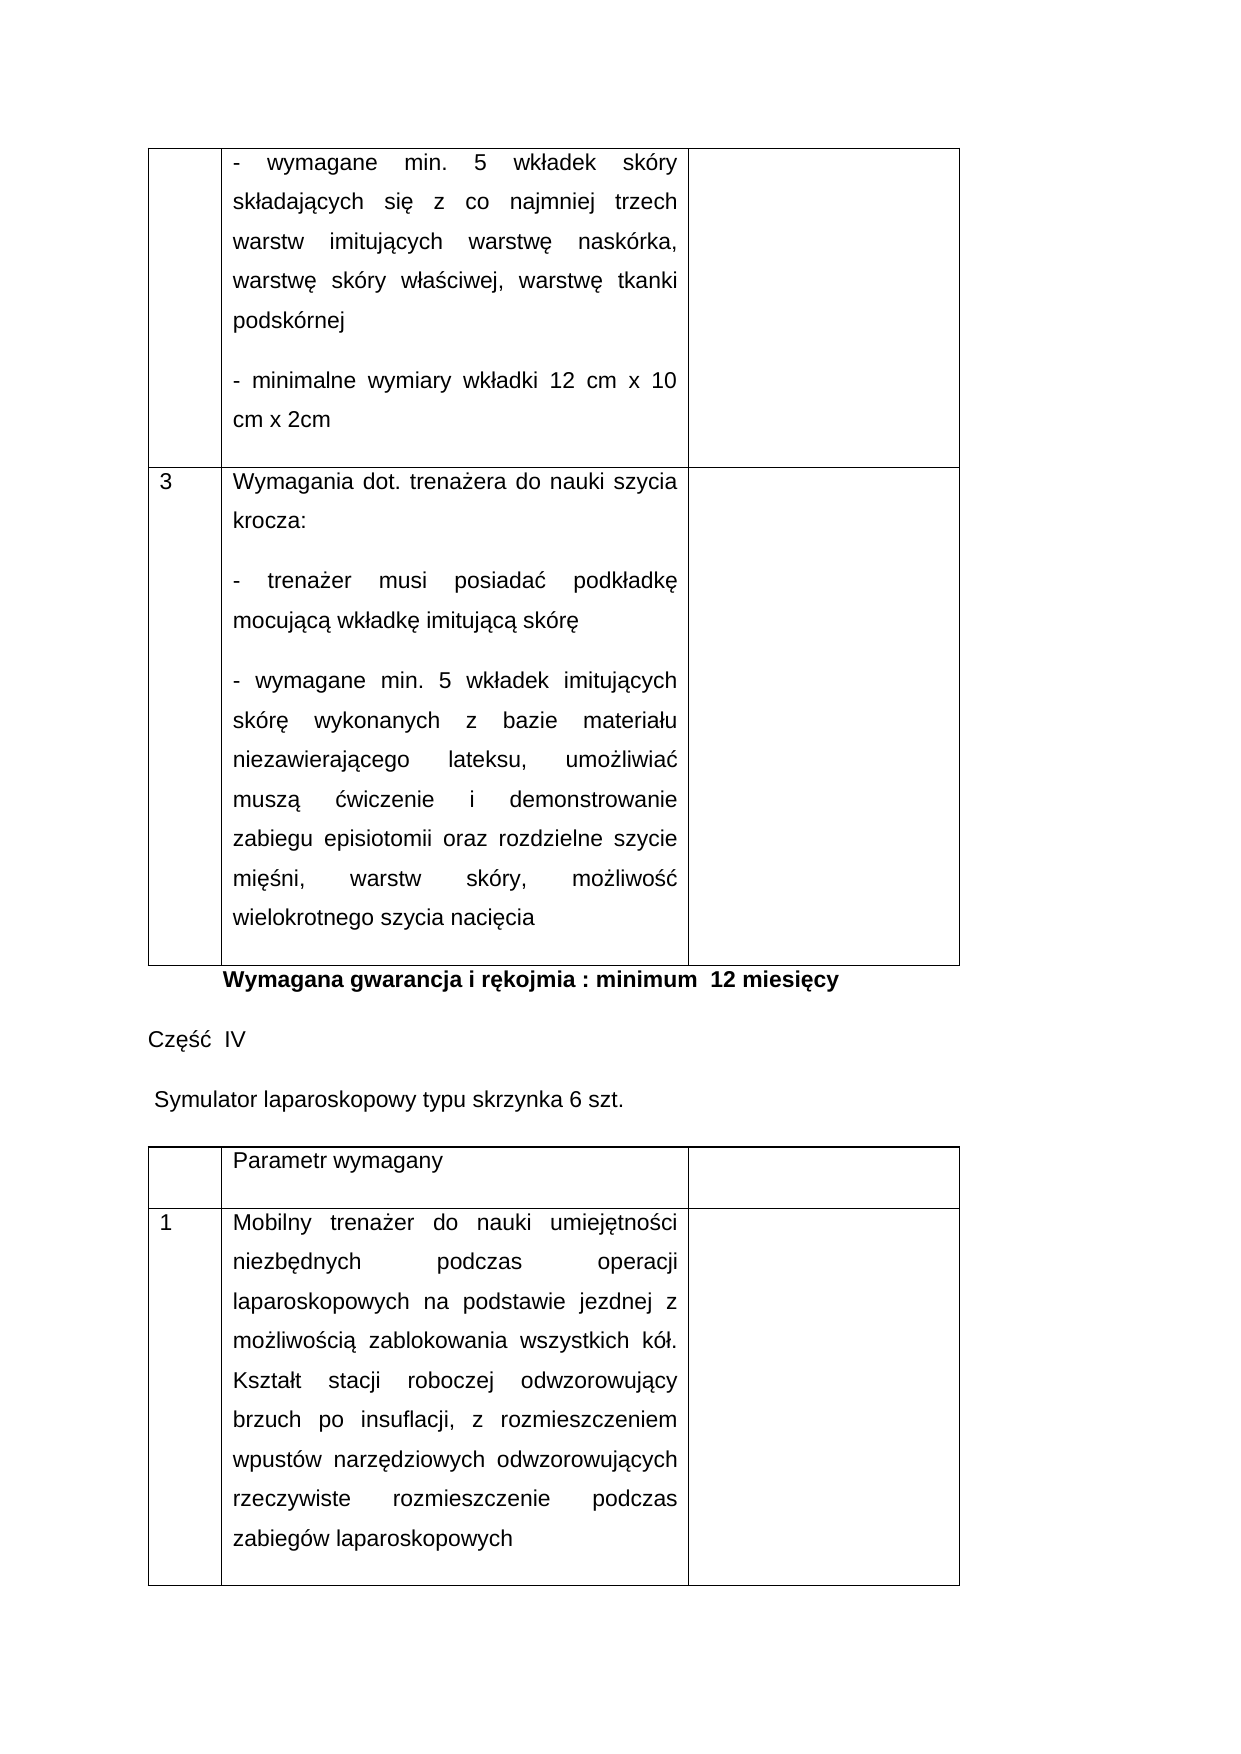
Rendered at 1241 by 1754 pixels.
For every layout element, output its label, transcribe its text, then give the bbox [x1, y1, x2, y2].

table_cell 1 [149, 1209, 221, 1585]
table_header [149, 1148, 221, 1208]
table_cell Wymagania dot. trenażera do nauki szycia krocza: - trenażer musi posiadać podkładkę mocującą wkładkę imitującą skórę - wymagane min. 5 wkładek imitujących skórę wykonanych z bazie materiału niezawierającego lateksu, umożliwiać muszą ćwiczenie i demonstrowanie zabiegu episiotomii oraz rozdzielne szycie mięśni, warstw skóry, możliwość wielokrotnego szycia nacięcia [222, 468, 688, 964]
text Symulator laparoskopowy typu skrzynka 6 szt. [148, 1086, 1093, 1112]
list Wymagana gwarancja i rękojmia : minimum 12 miesięcy [223, 966, 1093, 992]
table_cell 2 [149, 149, 221, 467]
table_cell [689, 149, 959, 467]
table_header [689, 1148, 959, 1208]
table_cell Mobilny trenażer do nauki umiejętności niezbędnych podczas operacji laparoskopowych na podstawie jezdnej z możliwością zablokowania wszystkich kół. Kształt stacji roboczej odwzorowujący brzuch po insuflacji, z rozmieszczeniem wpustów narzędziowych odwzorowujących rzeczywiste rozmieszczenie podczas zabiegów laparoskopowych [222, 1209, 688, 1585]
table_cell 3 [149, 468, 221, 964]
table_cell [689, 1209, 959, 1585]
table_cell [689, 468, 959, 964]
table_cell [222, 149, 688, 467]
text Część IV [148, 1026, 1093, 1052]
table_header Parametr wymagany [222, 1148, 688, 1208]
